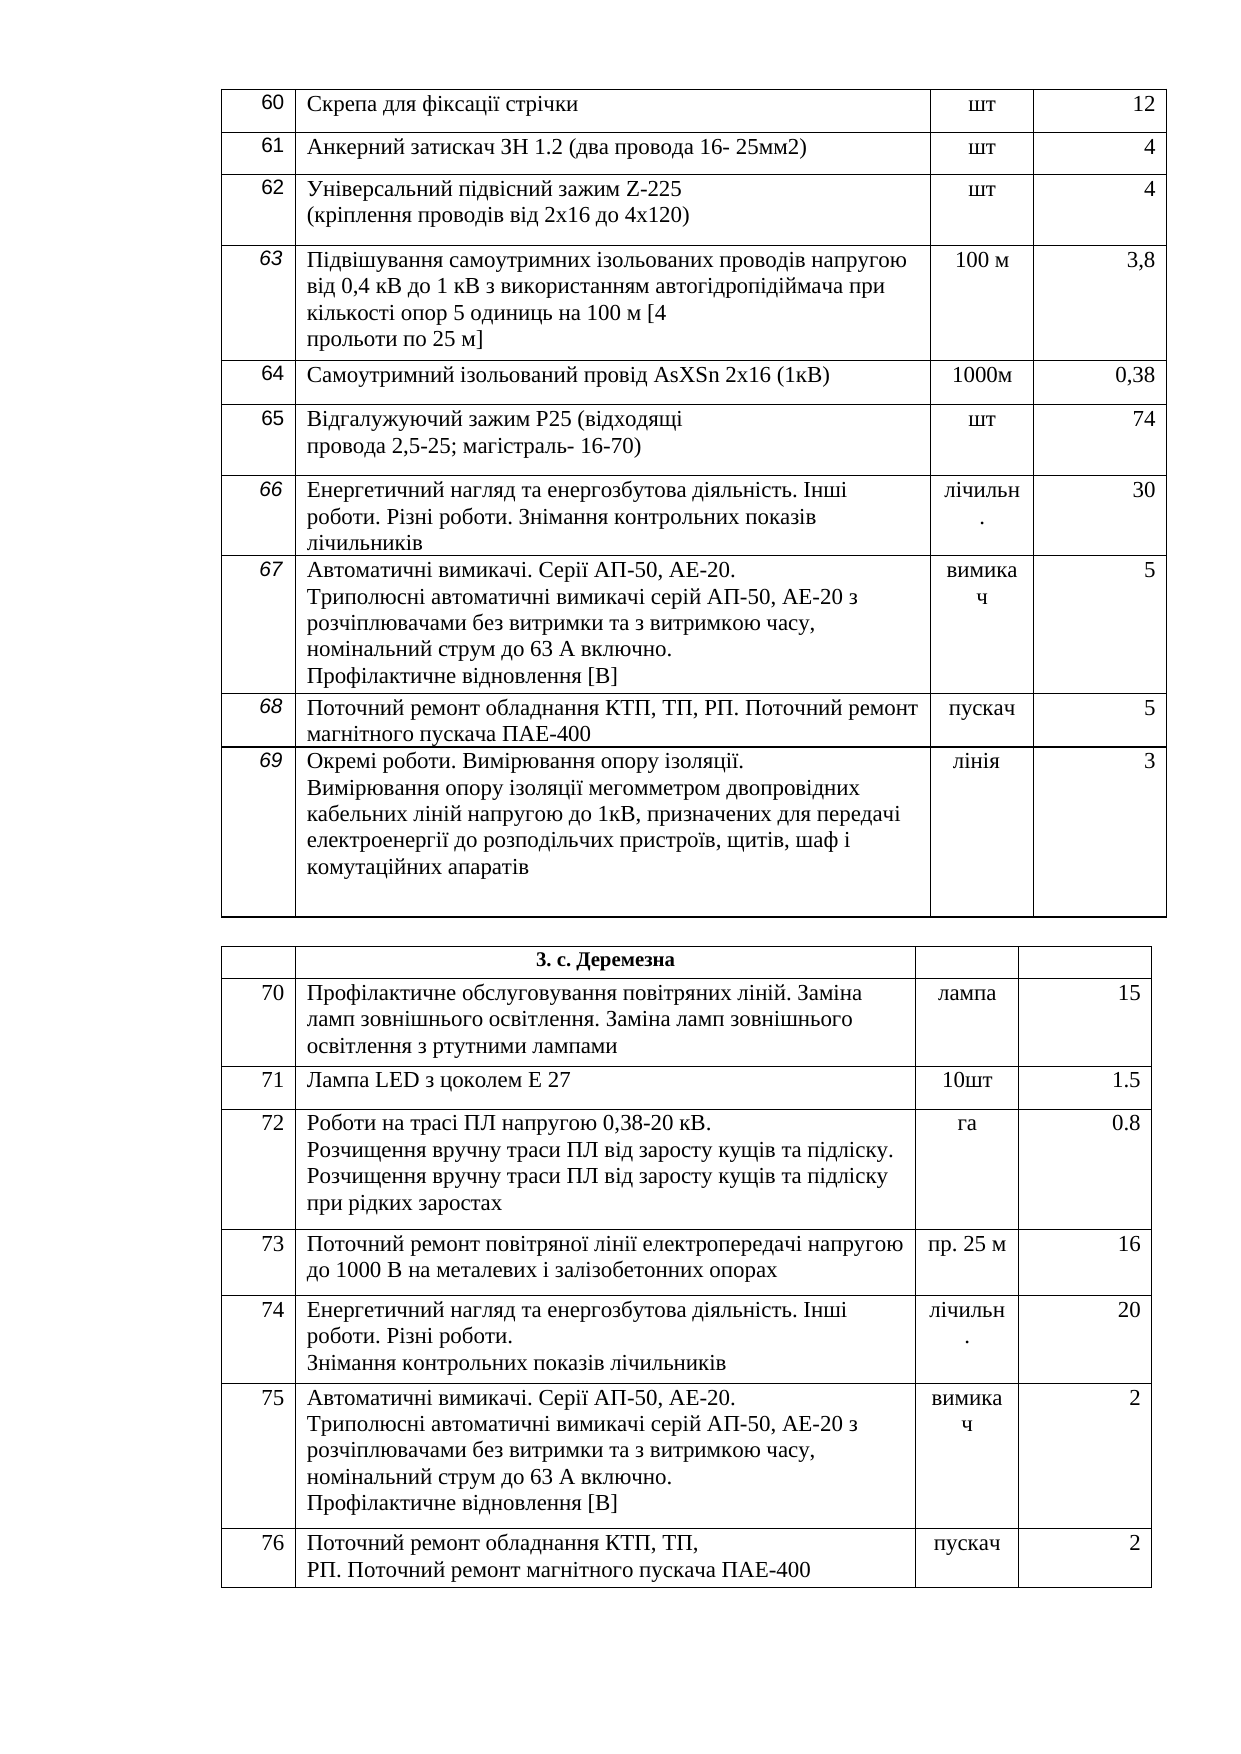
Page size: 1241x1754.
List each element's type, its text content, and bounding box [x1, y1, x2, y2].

table_cell 68 [222, 694, 295, 746]
table_cell шт [931, 175, 1033, 245]
table_cell 1000м [931, 361, 1033, 404]
table_cell Окремі роботи. Вимірювання опору ізоляції. Вимірювання опору ізоляції мегомметром двопровідних кабельних ліній напругою до 1кВ, призначених для передачі електроенергії до розподільчих пристроїв, щитів, шаф і комутаційних апаратів [296, 748, 930, 916]
table_cell пускач [931, 694, 1033, 746]
table_cell лінія [931, 748, 1033, 916]
table_cell Лампа LED з цоколем Е 27 [296, 1067, 915, 1108]
table_cell 2 [1019, 1384, 1151, 1528]
table_cell 73 [222, 1230, 295, 1295]
table_cell 74 [1034, 405, 1166, 475]
table_cell 66 [222, 476, 295, 555]
table_cell га [916, 1110, 1018, 1228]
table_cell Скрепа для фіксації стрічки [296, 90, 930, 132]
table_cell 71 [222, 1067, 295, 1108]
table_cell Підвішування самоутримних ізольованих проводів напругою від 0,4 кВ до 1 кВ з використанням автогідропідіймача при кількості опор 5 одиниць на 100 м [4 прольоти по 25 м] [296, 246, 930, 360]
table_cell 3 [1034, 748, 1166, 916]
table_cell 64 [222, 361, 295, 404]
table_cell 4 [1034, 133, 1166, 174]
table_cell 61 [222, 133, 295, 174]
table_cell 30 [1034, 476, 1166, 555]
table_cell 5 [1034, 694, 1166, 746]
table_cell Профілактичне обслуговування повітряних ліній. Заміна ламп зовнішнього освітлення. Заміна ламп зовнішнього освітлення з ртутними лампами [296, 979, 915, 1066]
table_cell Автоматичні вимикачі. Серії АП-50, АЕ-20. Триполюсні автоматичні вимикачі серій АП-50, АЕ-20 з розчіплювачами без витримки та з витримкою часу, номінальний струм до 63 А включно. Профілактичне відновлення [В] [296, 1384, 915, 1528]
table_cell Відгалужуючий зажим Р25 (відходящі провода 2,5-25; магістраль- 16-70) [296, 405, 930, 475]
table_cell Поточний ремонт повiтряної лiнiї електропередачi напругою до 1000 В на металевих i залiзобетонних опорах [296, 1230, 915, 1295]
table_cell 74 [222, 1296, 295, 1383]
table_cell 12 [1034, 90, 1166, 132]
table_cell шт [931, 90, 1033, 132]
table_header 3. с. Деремезна [296, 947, 915, 978]
table_cell шт [931, 133, 1033, 174]
table_cell 72 [222, 1110, 295, 1228]
table_cell Самоутримний ізольований провід АsXSn 2х16 (1кВ) [296, 361, 930, 404]
table_cell 0,38 [1034, 361, 1166, 404]
table_header [222, 947, 295, 978]
table_cell Поточний ремонт обладнання КТП, ТП, РП. Поточний ремонт магнітного пускача ПАЕ-400 [296, 694, 930, 746]
table_cell 4 [1034, 175, 1166, 245]
table_cell Автоматичні вимикачі. Серії АП-50, АЕ-20. Триполюсні автоматичні вимикачі серій АП-50, АЕ-20 з розчіплювачами без витримки та з витримкою часу, номінальний струм до 63 А включно. Профілактичне відновлення [В] [296, 556, 930, 693]
table_cell 0.8 [1019, 1110, 1151, 1228]
table_cell 100 м [931, 246, 1033, 360]
table_cell 62 [222, 175, 295, 245]
table_cell 76 [222, 1529, 295, 1587]
table_cell Універсальний підвісний зажим Z-225 (кріплення проводів від 2х16 до 4х120) [296, 175, 930, 245]
table_cell 69 [222, 748, 295, 916]
table_cell лічильн. [916, 1296, 1018, 1383]
table_cell 16 [1019, 1230, 1151, 1295]
table_cell Енергетичний нагляд та енергозбутова діяльність. Інші роботи. Різні роботи. Знімання контрольних показів лічильників [296, 1296, 915, 1383]
table_cell 15 [1019, 979, 1151, 1066]
table_cell 5 [1034, 556, 1166, 693]
table_cell 65 [222, 405, 295, 475]
table_cell Анкерний затискач ЗН 1.2 (два провода 16- 25мм2) [296, 133, 930, 174]
table_cell 70 [222, 979, 295, 1066]
table_cell 20 [1019, 1296, 1151, 1383]
table_cell пускач [916, 1529, 1018, 1587]
table_cell вимикач [931, 556, 1033, 693]
table_cell 63 [222, 246, 295, 360]
table_cell лампа [916, 979, 1018, 1066]
table_header [1019, 947, 1151, 978]
table_cell Поточний ремонт обладнання КТП, ТП, РП. Поточний ремонт магнітного пускача ПАЕ-400 [296, 1529, 915, 1587]
table_cell пр. 25 м [916, 1230, 1018, 1295]
table_cell 67 [222, 556, 295, 693]
table_cell 75 [222, 1384, 295, 1528]
table_cell шт [931, 405, 1033, 475]
table_cell Енергетичний нагляд та енергозбутова діяльність. Інші роботи. Різні роботи. Знімання контрольних показів лічильників [296, 476, 930, 555]
table_header [916, 947, 1018, 978]
table_cell 2 [1019, 1529, 1151, 1587]
table_cell 3,8 [1034, 246, 1166, 360]
table_cell 60 [222, 90, 295, 132]
table_cell 1.5 [1019, 1067, 1151, 1108]
table_cell 10шт [916, 1067, 1018, 1108]
table_cell лічильн. [931, 476, 1033, 555]
table_cell вимикач [916, 1384, 1018, 1528]
